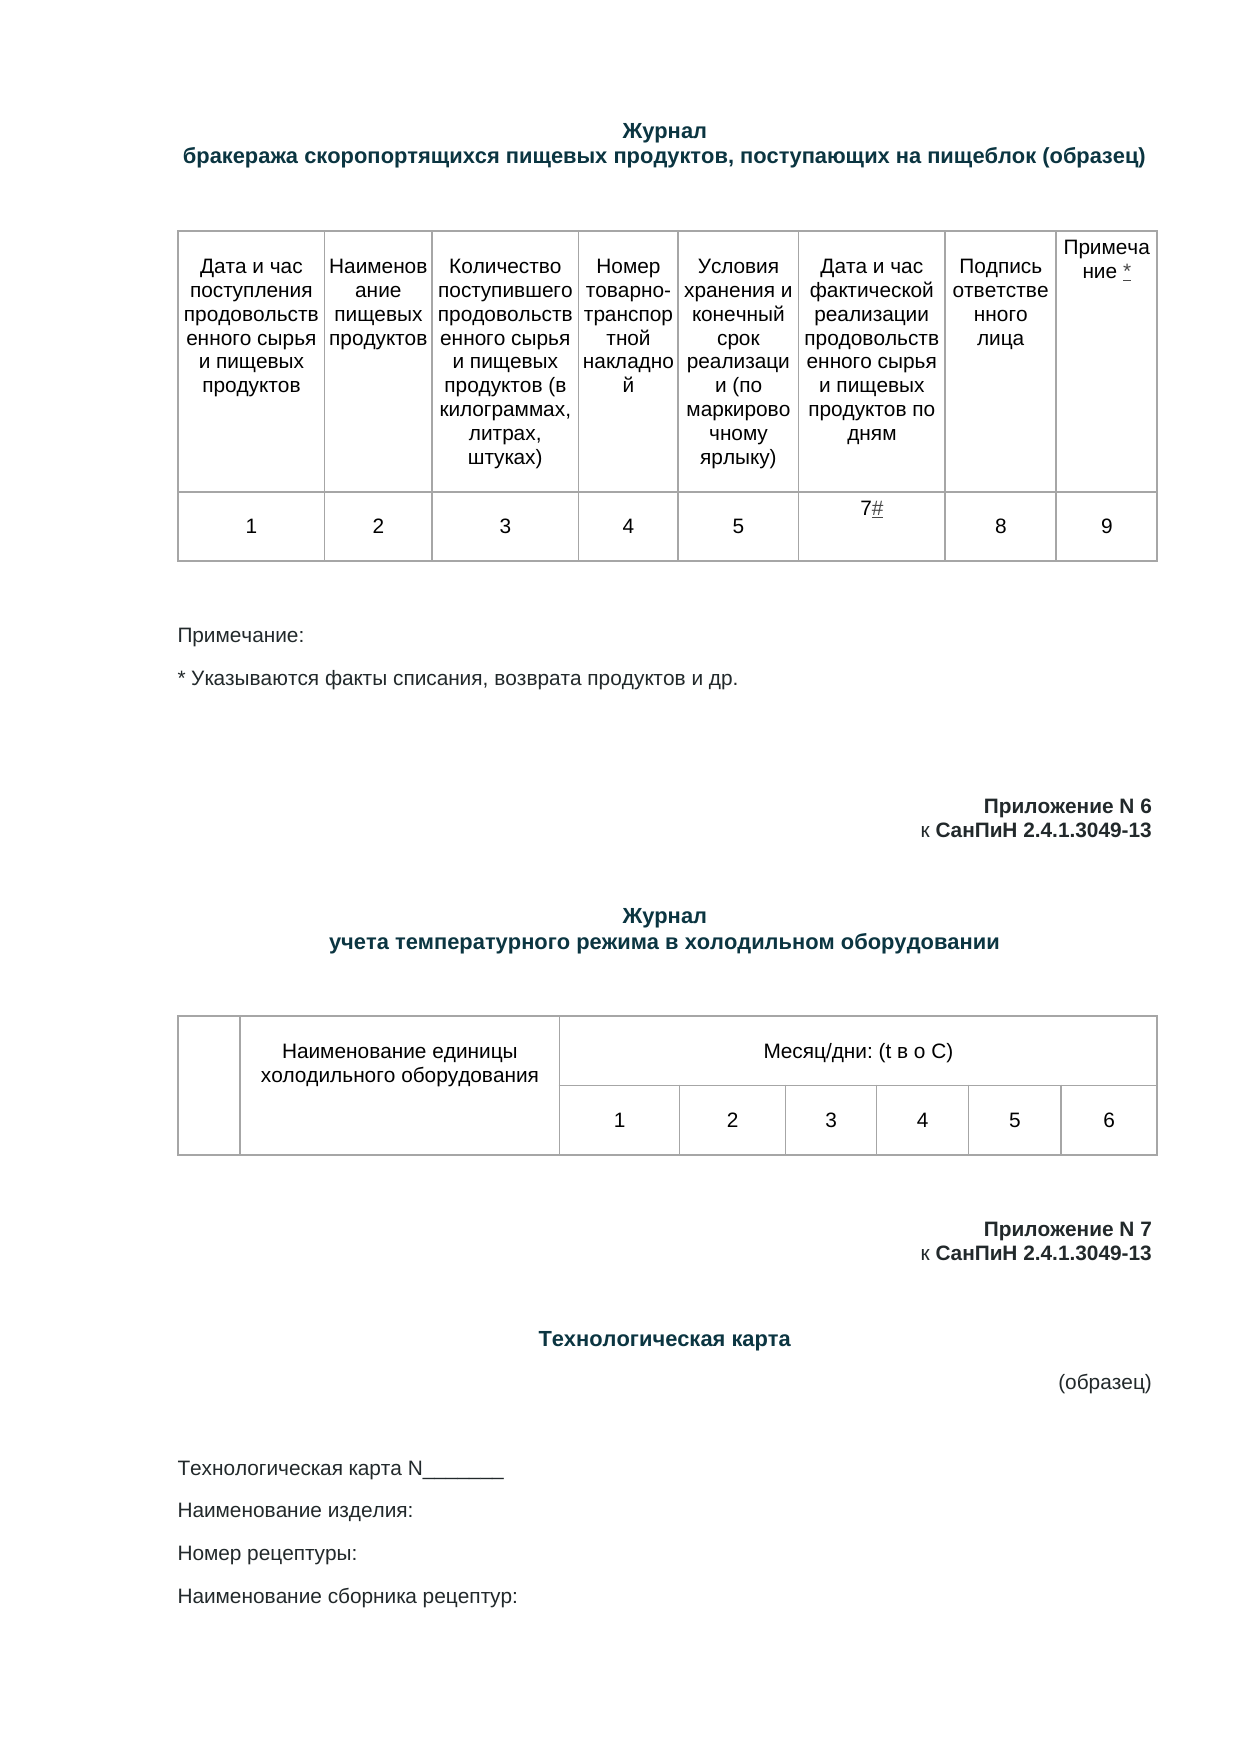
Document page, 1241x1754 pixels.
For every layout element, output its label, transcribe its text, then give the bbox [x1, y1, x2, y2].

text Приложение N 6 к СанПиН 2.4.1.3049-13 [177, 794, 1152, 842]
text Номер рецептуры: [177, 1541, 1152, 1565]
table_cell 9 [1057, 493, 1156, 560]
table_cell 8 [946, 493, 1055, 560]
table_header Наименование пищевых продуктов [325, 232, 431, 491]
text Технологическая карта N_______ [177, 1456, 1152, 1479]
table_header Подпись ответственного лица [946, 232, 1055, 491]
text Технологическая карта [177, 1326, 1152, 1351]
table_cell 1 [560, 1086, 679, 1154]
table_header [179, 1017, 239, 1154]
text Наименование сборника рецептур: [177, 1584, 1152, 1608]
table_header Дата и час поступления продовольственного сырья и пищевых продуктов [179, 232, 324, 491]
text Журнал учета температурного режима в холодильном оборудовании [177, 903, 1152, 954]
text Приложение N 7 к СанПиН 2.4.1.3049-13 [177, 1217, 1152, 1265]
table_cell 3 [786, 1086, 876, 1154]
table_header Наименование единицы холодильного оборудования [241, 1017, 559, 1154]
table_header Условия хранения и конечный срок реализации (по маркировочному ярлыку) [679, 232, 798, 491]
table_cell 2 [325, 493, 431, 560]
table_header Количество поступившего продовольственного сырья и пищевых продуктов (в килограммах, литрах, штуках) [433, 232, 578, 491]
table_cell 4 [579, 493, 677, 560]
text Примечание: [177, 623, 1152, 647]
text * Указываются факты списания, возврата продуктов и др. [177, 666, 1152, 690]
table_cell 1 [179, 493, 324, 560]
table_header Примечание * [1057, 232, 1156, 491]
table_cell 3 [433, 493, 578, 560]
table_cell 7# [799, 493, 944, 560]
text Наименование изделия: [177, 1498, 1152, 1522]
table_header Дата и час фактической реализации продовольственного сырья и пищевых продуктов по дням [799, 232, 944, 491]
table_cell 6 [1062, 1086, 1156, 1154]
table_header Номер товарно-транспортной накладной [579, 232, 677, 491]
table_header Месяц/дни: (t в о С) [560, 1017, 1156, 1084]
text Журнал бракеража скоропортящихся пищевых продуктов, поступающих на пищеблок (образец) [177, 118, 1152, 168]
table_cell 5 [969, 1086, 1060, 1154]
table_cell 5 [679, 493, 798, 560]
text (образец) [177, 1370, 1152, 1394]
table_cell 2 [680, 1086, 785, 1154]
table_cell 4 [877, 1086, 968, 1154]
